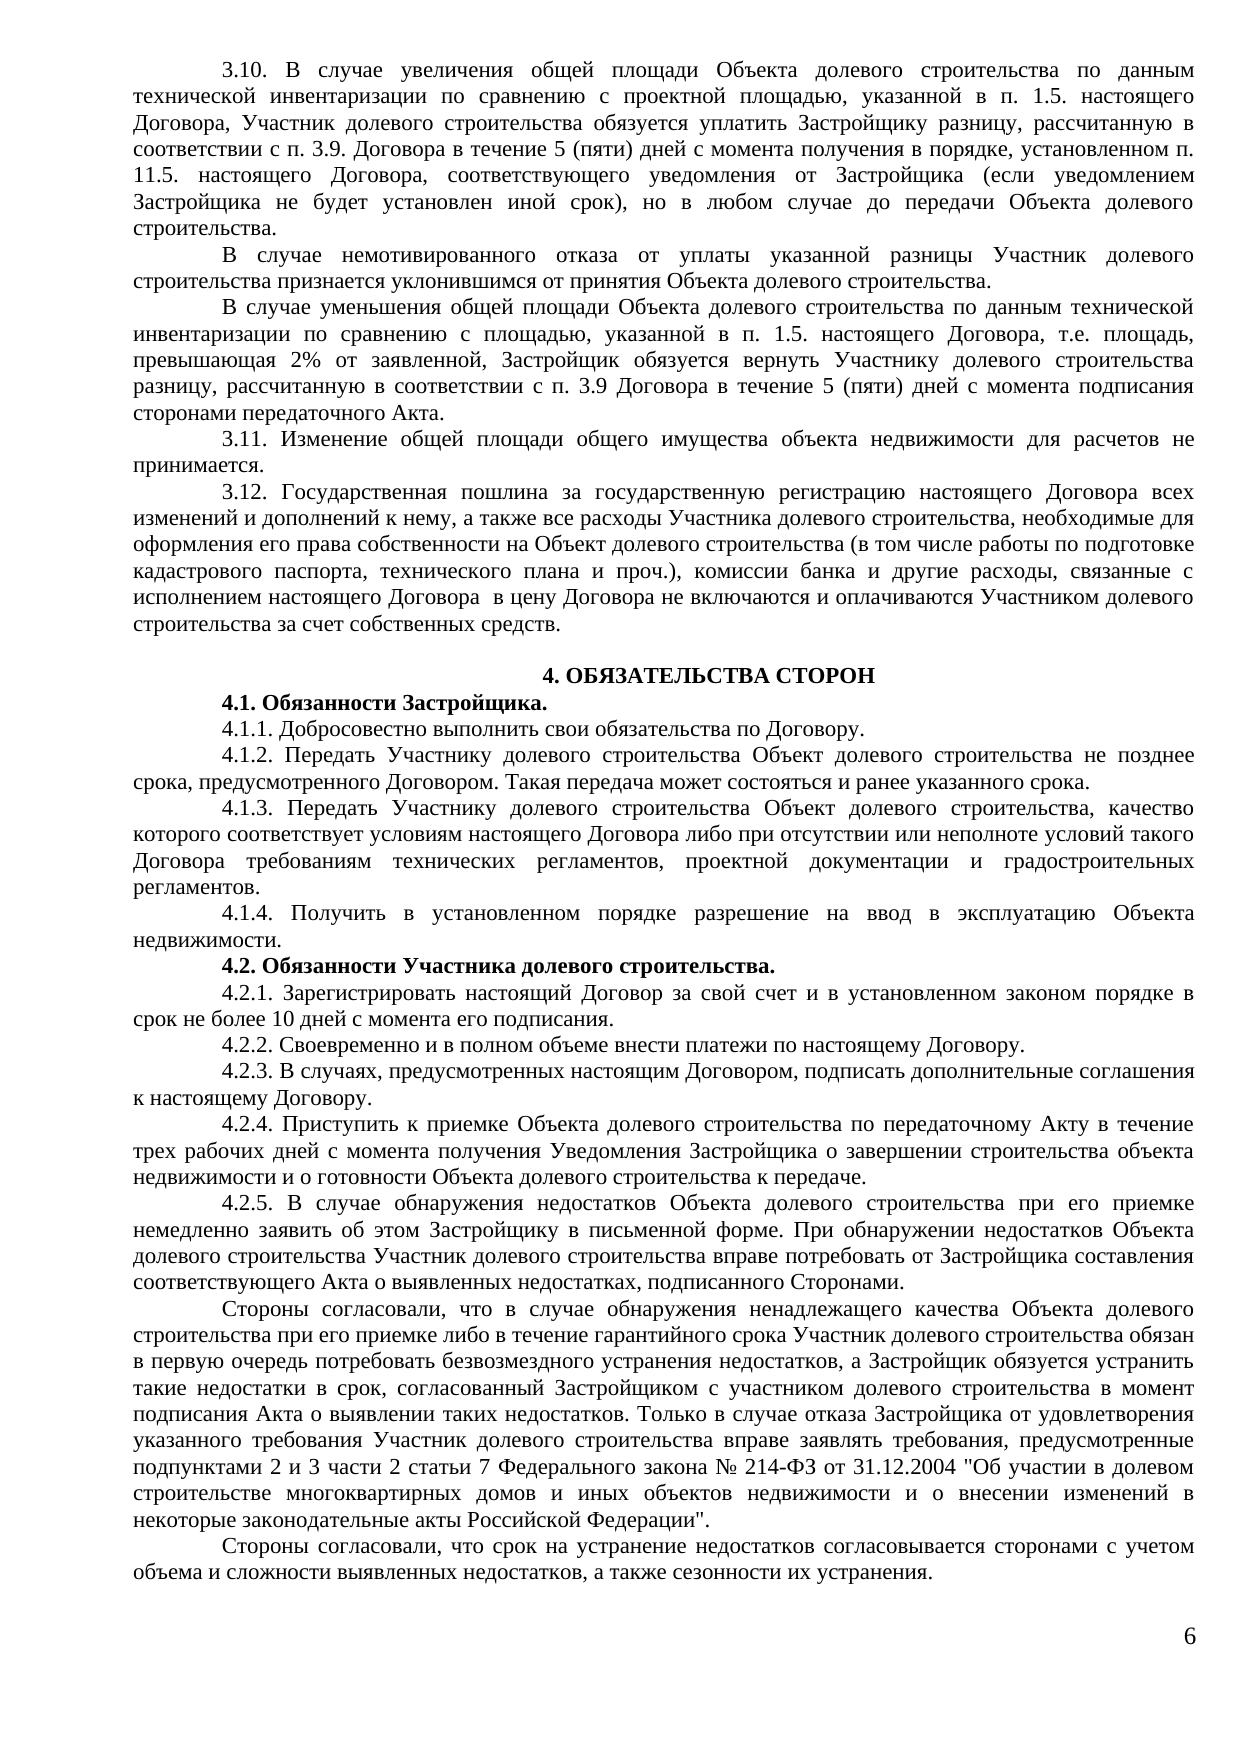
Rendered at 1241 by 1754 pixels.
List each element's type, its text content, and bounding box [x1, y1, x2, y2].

text 3.10. В случае увеличения общей площади Объекта долевого строительства по данным технической инвентаризации по сравнению с проектной площадью, указанной в п. 1.5. настоящего Договора, Участник долевого строительства обязуется уплатить Застройщику разницу, рассчитанную в соответствии с п. 3.9. Договора в течение 5 (пяти) дней с момента получения в порядке, установленном п. 11.5. настоящего Договора, соответствующего уведомления от Застройщика (если уведомлением Застройщика не будет установлен иной срок), но в любом случае до передачи Объекта долевого строительства. [133, 56, 1196, 241]
text Стороны согласовали, что в случае обнаружения ненадлежащего качества Объекта долевого строительства при его приемке либо в течение гарантийного срока Участник долевого строительства обязан в первую очередь потребовать безвозмездного устранения недостатков, а Застройщик обязуется устранить такие недостатки в срок, согласованный Застройщиком с участником долевого строительства в момент подписания Акта о выявлении таких недостатков. Только в случае отказа Застройщика от удовлетворения указанного требования Участник долевого строительства вправе заявлять требования, предусмотренные подпунктами 2 и 3 части 2 статьи 7 Федерального закона № 214-ФЗ от 31.12.2004 "Об участии в долевом строительстве многоквартирных домов и иных объектов недвижимости и о внесении изменений в некоторые законодательные акты Российской Федерации". [133, 1295, 1196, 1532]
text 4.2.5. В случае обнаружения недостатков Объекта долевого строительства при его приемке немедленно заявить об этом Застройщику в письменной форме. При обнаружении недостатков Объекта долевого строительства Участник долевого строительства вправе потребовать от Застройщика составления соответствующего Акта о выявленных недостатках, подписанного Сторонами. [133, 1189, 1196, 1295]
text 4.1. Обязанности Застройщика. [133, 689, 1196, 715]
text 3.12. Государственная пошлина за государственную регистрацию настоящего Договора всех изменений и дополнений к нему, а также все расходы Участника долевого строительства, необходимые для оформления его права собственности на Объект долевого строительства (в том числе работы по подготовке кадастрового паспорта, технического плана и проч.), комиссии банка и другие расходы, связанные с исполнением настоящего Договора в цену Договора не включаются и оплачиваются Участником долевого строительства за счет собственных средств. [133, 478, 1196, 636]
text 3.11. Изменение общей площади общего имущества объекта недвижимости для расчетов не принимается. [133, 425, 1196, 478]
text 4.2. Обязанности Участника долевого строительства. [133, 952, 1196, 978]
text 4.2.2. Своевременно и в полном объеме внести платежи по настоящему Договору. [133, 1031, 1196, 1058]
text 4.1.3. Передать Участнику долевого строительства Объект долевого строительства, качество которого соответствует условиям настоящего Договора либо при отсутствии или неполноте условий такого Договора требованиям технических регламентов, проектной документации и градостроительных регламентов. [133, 794, 1196, 899]
text В случае уменьшения общей площади Объекта долевого строительства по данным технической инвентаризации по сравнению с площадью, указанной в п. 1.5. настоящего Договора, т.е. площадь, превышающая 2% от заявленной, Застройщик обязуется вернуть Участнику долевого строительства разницу, рассчитанную в соответствии с п. 3.9 Договора в течение 5 (пяти) дней с момента подписания сторонами передаточного Акта. [133, 293, 1196, 425]
text В случае немотивированного отказа от уплаты указанной разницы Участник долевого строительства признается уклонившимся от принятия Объекта долевого строительства. [133, 241, 1196, 293]
text Стороны согласовали, что срок на устранение недостатков согласовывается сторонами с учетом объема и сложности выявленных недостатков, а также сезонности их устранения. [133, 1532, 1196, 1585]
text 4.1.4. Получить в установленном порядке разрешение на ввод в эксплуатацию Объекта недвижимости. [133, 899, 1196, 952]
text 4.1.2. Передать Участнику долевого строительства Объект долевого строительства не позднее срока, предусмотренного Договором. Такая передача может состояться и ранее указанного срока. [133, 741, 1196, 794]
text 4.2.3. В случаях, предусмотренных настоящим Договором, подписать дополнительные соглашения к настоящему Договору. [133, 1058, 1196, 1110]
text 4.1.1. Добросовестно выполнить свои обязательства по Договору. [133, 715, 1196, 741]
text 4.2.4. Приступить к приемке Объекта долевого строительства по передаточному Акту в течение трех рабочих дней с момента получения Уведомления Застройщика о завершении строительства объекта недвижимости и о готовности Объекта долевого строительства к передаче. [133, 1110, 1196, 1189]
text 4.2.1. Зарегистрировать настоящий Договор за свой счет и в установленном законом порядке в срок не более 10 дней с момента его подписания. [133, 978, 1196, 1031]
text 4. ОБЯЗАТЕЛЬСТВА СТОРОН [133, 662, 1196, 689]
